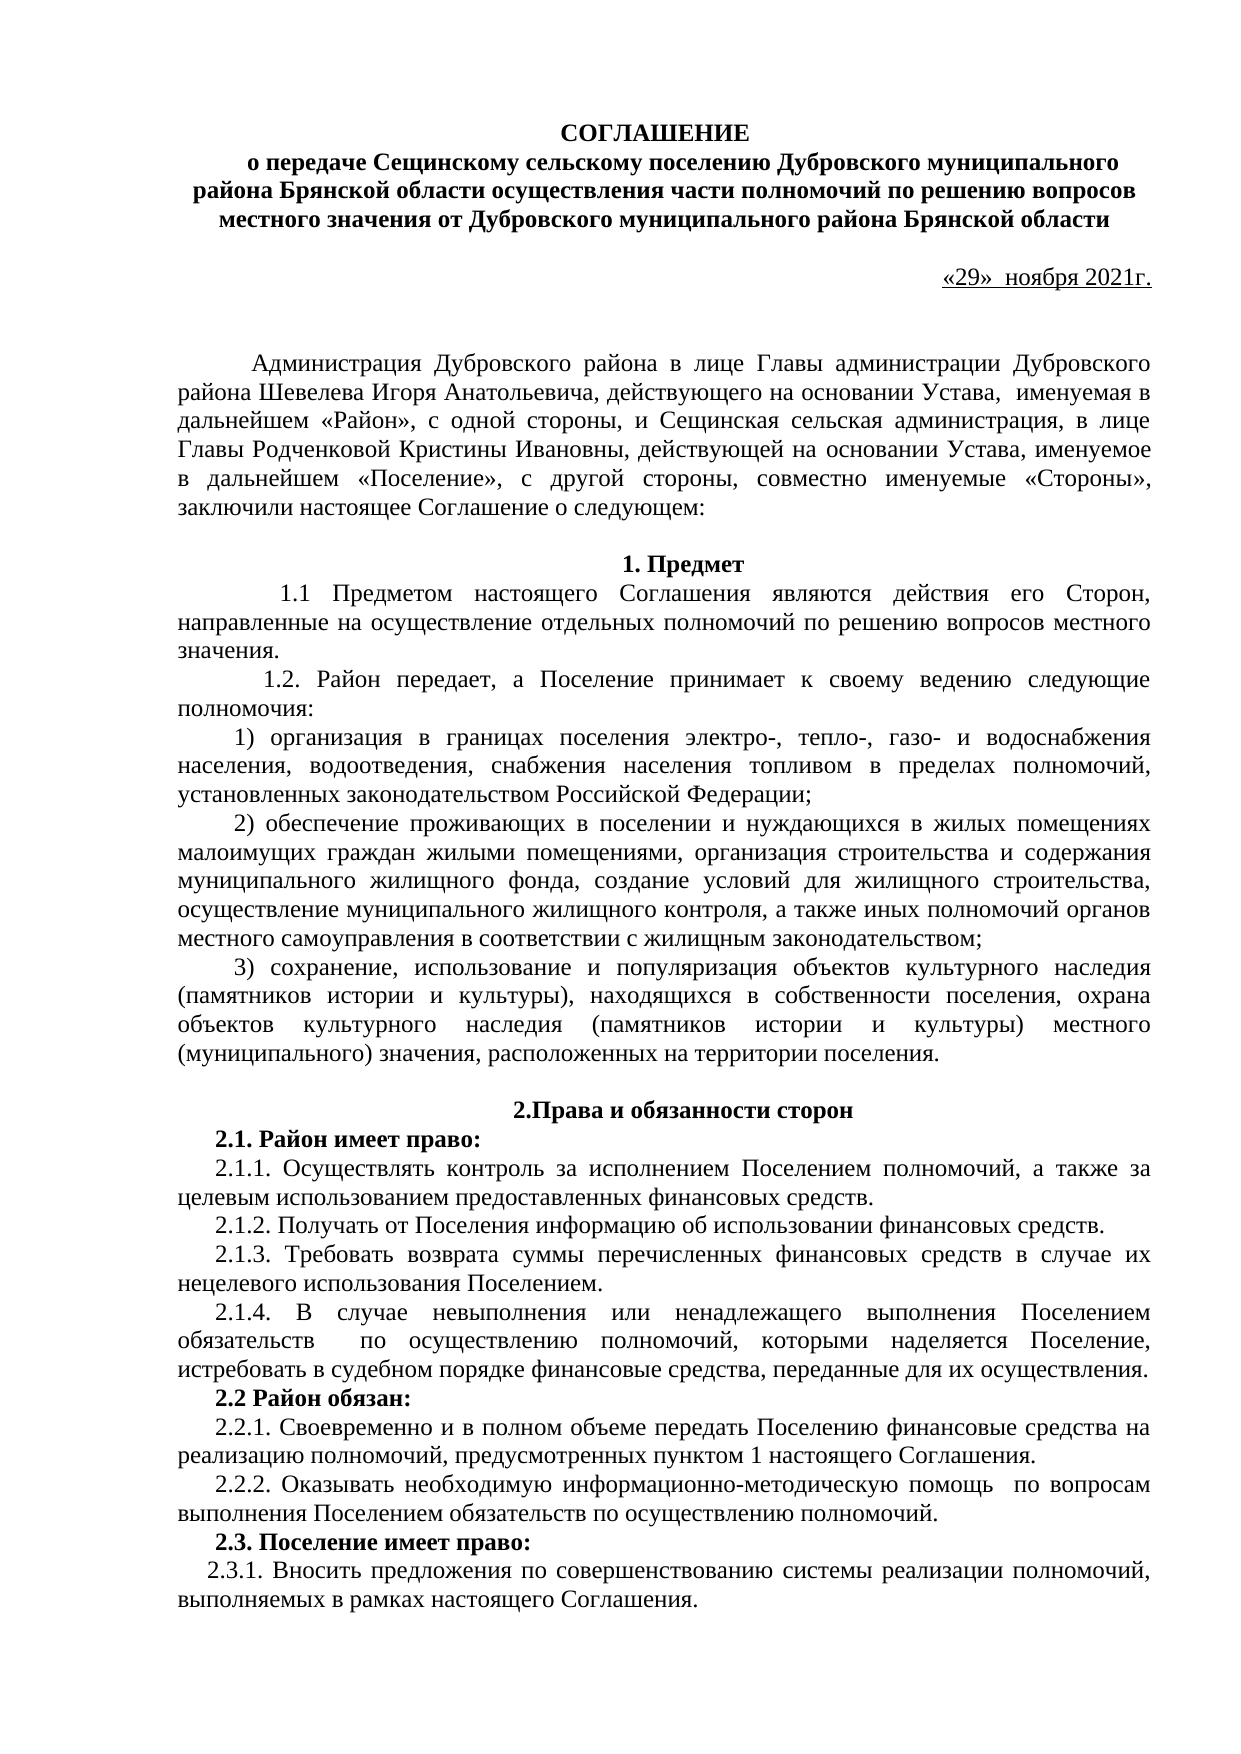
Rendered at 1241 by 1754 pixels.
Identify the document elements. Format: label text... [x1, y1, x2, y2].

text 2.1.1. Осуществлять контроль за исполнением Поселением полномочий, а также за целевым использованием предоставленных финансовых средств. [177, 1153, 1152, 1211]
text 2) обеспечение проживающих в поселении и нуждающихся в жилых помещениях малоимущих граждан жилыми помещениями, организация строительства и содержания муниципального жилищного фонда, создание условий для жилищного строительства, осуществление муниципального жилищного контроля, а также иных полномочий органов местного самоуправления в соответствии с жилищным законодательством; [177, 808, 1152, 952]
text 2.3. Поселение имеет право: [177, 1527, 1152, 1556]
text 2.2.1. Своевременно и в полном объеме передать Поселению финансовые средства на реализацию полномочий, предусмотренных пунктом 1 настоящего Соглашения. [177, 1412, 1152, 1469]
text Администрация Дубровского района в лице Главы администрации Дубровского района Шевелева Игоря Анатольевича, действующего на основании Устава, именуемая в дальнейшем «Район», с одной стороны, и Сещинская сельская администрация, в лице Главы Родченковой Кристины Ивановны, действующей на основании Устава, именуемое в дальнейшем «Поселение», с другой стороны, совместно именуемые «Стороны», заключили настоящее Соглашение о следующем: [177, 348, 1152, 521]
text 2.Права и обязанности сторон [177, 1096, 1152, 1124]
text 2.2 Район обязан: [177, 1383, 1152, 1412]
text 2.1. Район имеет право: [177, 1124, 1152, 1153]
text «29» ноября 2021г. [177, 262, 1152, 291]
text 2.1.3. Требовать возврата суммы перечисленных финансовых средств в случае их нецелевого использования Поселением. [177, 1239, 1152, 1297]
text о передаче Сещинскому сельскому поселению Дубровского муниципального района Брянской области осуществления части полномочий по решению вопросов местного значения от Дубровского муниципального района Брянской области [177, 147, 1152, 233]
text 2.3.1. Вносить предложения по совершенствованию системы реализации полномочий, выполняемых в рамках настоящего Соглашения. [177, 1556, 1152, 1613]
text 1.1 Предметом настоящего Соглашения являются действия его Сторон, направленные на осуществление отдельных полномочий по решению вопросов местного значения. [177, 578, 1152, 664]
text 1) организация в границах поселения электро-, тепло-, газо- и водоснабжения населения, водоотведения, снабжения населения топливом в пределах полномочий, установленных законодательством Российской Федерации; [177, 722, 1152, 808]
text 2.1.4. В случае невыполнения или ненадлежащего выполнения Поселением обязательств по осуществлению полномочий, которыми наделяется Поселение, истребовать в судебном порядке финансовые средства, переданные для их осуществления. [177, 1297, 1152, 1383]
text 3) сохранение, использование и популяризация объектов культурного наследия (памятников истории и культуры), находящихся в собственности поселения, охрана объектов культурного наследия (памятников истории и культуры) местного (муниципального) значения, расположенных на территории поселения. [177, 952, 1152, 1067]
text 2.2.2. Оказывать необходимую информационно-методическую помощь по вопросам выполнения Поселением обязательств по осуществлению полномочий. [177, 1469, 1152, 1527]
text 1.2. Район передает, а Поселение принимает к своему ведению следующие полномочия: [177, 664, 1152, 722]
text 2.1.2. Получать от Поселения информацию об использовании финансовых средств. [177, 1211, 1152, 1239]
text 1. Предмет [177, 549, 1152, 578]
text СОГЛАШЕНИЕ [121, 118, 1152, 147]
